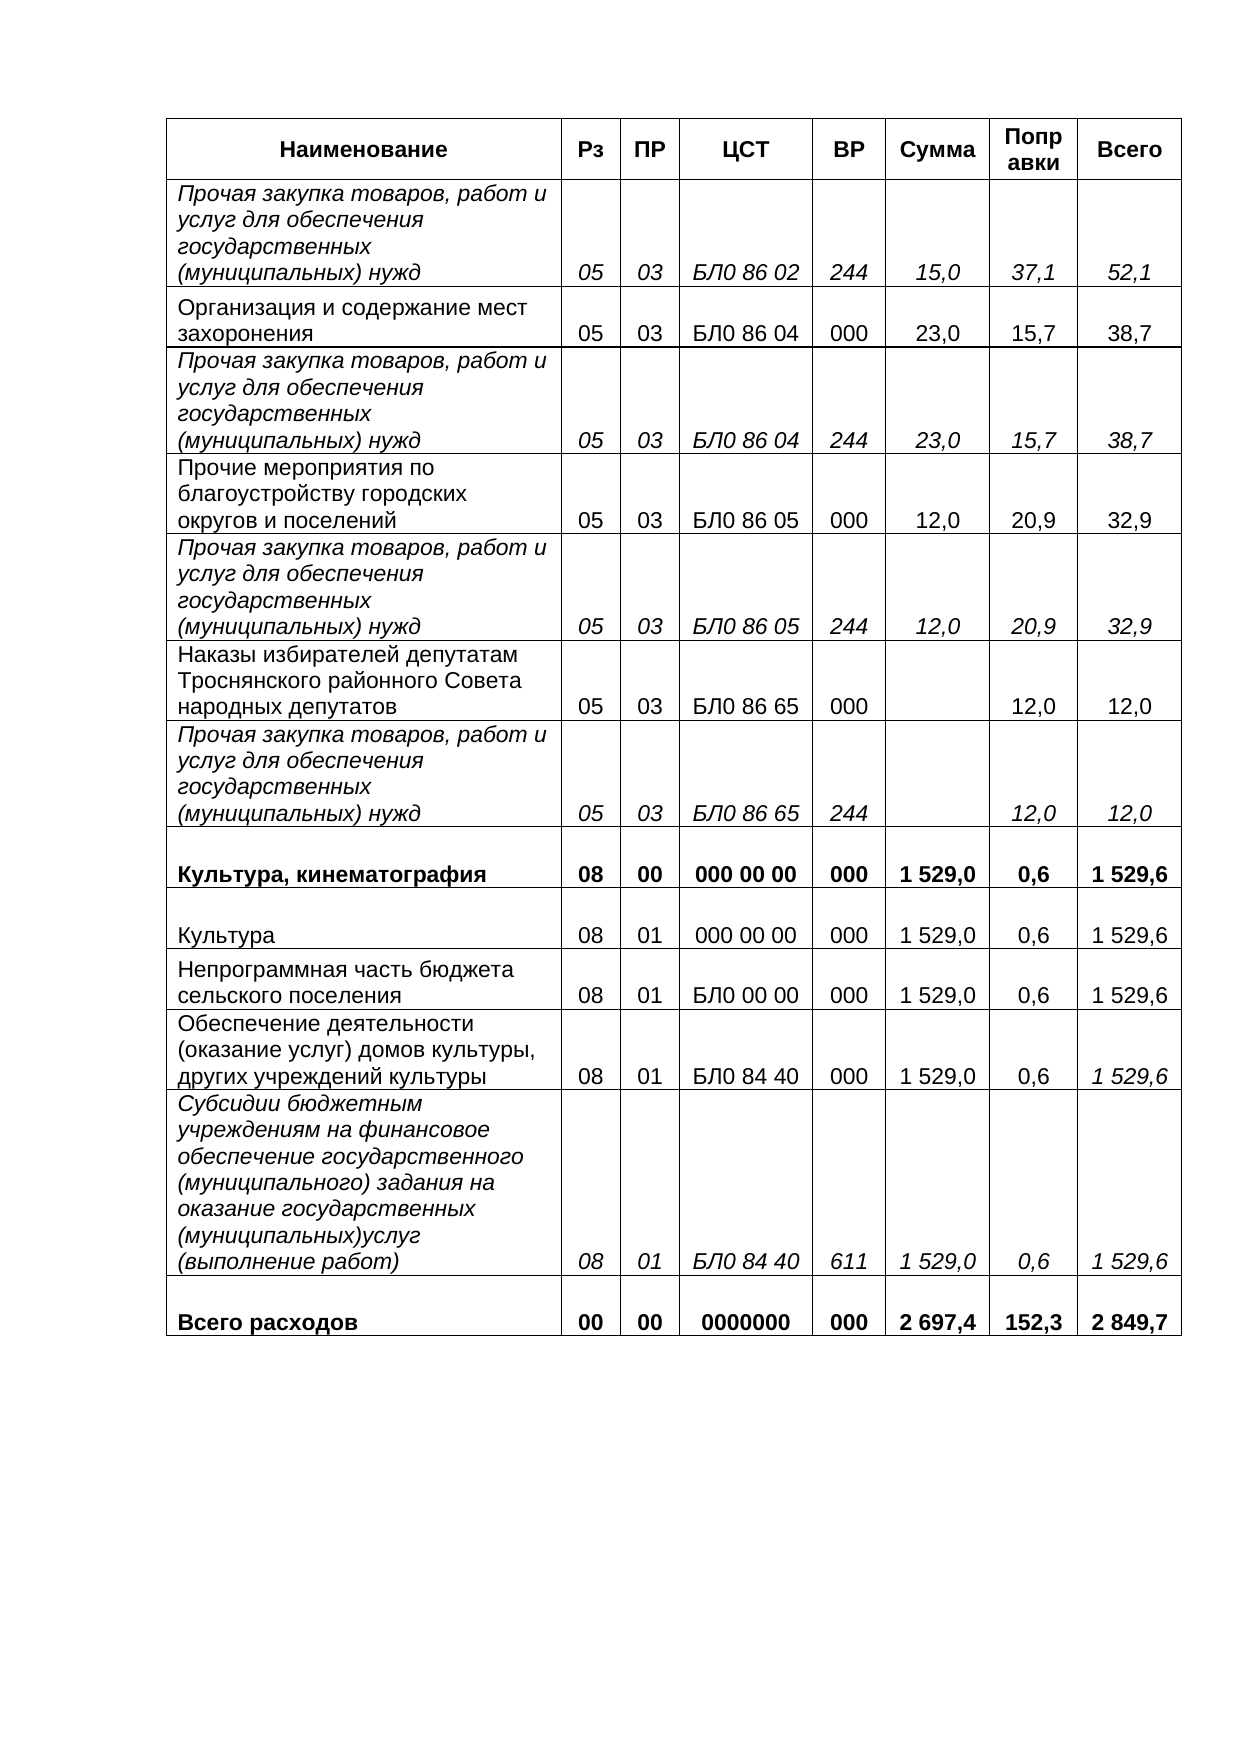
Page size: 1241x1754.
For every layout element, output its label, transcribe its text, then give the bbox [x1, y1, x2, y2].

table_cell Культура [167, 888, 561, 948]
table_cell ПР [621, 119, 679, 179]
table_cell 1 529,0 [886, 888, 989, 948]
table_cell 20,9 [990, 534, 1077, 639]
table_cell Непрограммная часть бюджета сельского поселения [167, 949, 561, 1009]
table_cell 244 [813, 721, 885, 826]
table_cell 2 849,7 [1078, 1276, 1181, 1335]
table_cell 15,0 [886, 180, 989, 286]
table_cell 00 [621, 1276, 679, 1335]
table_cell БЛ0 00 00 [680, 949, 812, 1009]
table_cell 03 [621, 180, 679, 286]
table_cell 611 [813, 1090, 885, 1274]
table_cell Прочая закупка товаров, работ и услуг для обеспечения государственных (муниципальных) нужд [167, 348, 561, 453]
table_cell 00 [562, 1276, 620, 1335]
table_cell 03 [621, 454, 679, 533]
table_cell БЛ0 84 40 [680, 1090, 812, 1274]
table_cell 000 [813, 888, 885, 948]
table_cell 000 [813, 827, 885, 887]
table_cell 01 [621, 949, 679, 1009]
table_cell БЛ0 86 02 [680, 180, 812, 286]
table_cell 08 [562, 827, 620, 887]
table_cell 1 529,6 [1078, 888, 1181, 948]
table_cell 0,6 [990, 949, 1077, 1009]
table_cell БЛ0 86 65 [680, 721, 812, 826]
table_cell 32,9 [1078, 454, 1181, 533]
table_cell [886, 641, 989, 719]
table_cell Прочая закупка товаров, работ и услуг для обеспечения государственных (муниципальных) нужд [167, 534, 561, 639]
table_cell 244 [813, 180, 885, 286]
table_cell 1 529,6 [1078, 1090, 1181, 1274]
table_cell 12,0 [990, 641, 1077, 719]
table_cell БЛ0 86 04 [680, 287, 812, 346]
table_cell 05 [562, 287, 620, 346]
table_cell 32,9 [1078, 534, 1181, 639]
table_cell 03 [621, 348, 679, 453]
table_cell Рз [562, 119, 620, 179]
table_cell 0,6 [990, 888, 1077, 948]
table_cell 05 [562, 180, 620, 286]
table_cell Всего расходов [167, 1276, 561, 1335]
table_cell Культура, кинематография [167, 827, 561, 887]
table_cell БЛ0 86 65 [680, 641, 812, 719]
table_cell 20,9 [990, 454, 1077, 533]
table_cell 05 [562, 454, 620, 533]
table_cell 000 [813, 454, 885, 533]
table_cell 15,7 [990, 348, 1077, 453]
table_cell 000 [813, 641, 885, 719]
table_cell Сумма [886, 119, 989, 179]
table_cell 0,6 [990, 1010, 1077, 1089]
table_cell Наименование [167, 119, 561, 179]
table_cell 0,6 [990, 1090, 1077, 1274]
table_cell 01 [621, 1010, 679, 1089]
table_cell 08 [562, 949, 620, 1009]
table_cell 244 [813, 348, 885, 453]
table_cell 01 [621, 888, 679, 948]
table_cell 000 [813, 949, 885, 1009]
table_cell 03 [621, 721, 679, 826]
table_cell ЦСТ [680, 119, 812, 179]
table_cell 12,0 [886, 454, 989, 533]
table_cell 244 [813, 534, 885, 639]
table_cell [886, 721, 989, 826]
table_cell 1 529,6 [1078, 1010, 1181, 1089]
table_cell 000 00 00 [680, 827, 812, 887]
table_cell 0000000 [680, 1276, 812, 1335]
table_cell Поправки [990, 119, 1077, 179]
table_cell 05 [562, 534, 620, 639]
table_cell 0,6 [990, 827, 1077, 887]
table_cell БЛ0 84 40 [680, 1010, 812, 1089]
table_cell Обеспечение деятельности (оказание услуг) домов культуры, других учреждений культуры [167, 1010, 561, 1089]
table_cell Наказы избирателей депутатам Троснянского районного Совета народных депутатов [167, 641, 561, 719]
table_cell 05 [562, 641, 620, 719]
table_cell 12,0 [1078, 721, 1181, 826]
table_cell 23,0 [886, 348, 989, 453]
table_cell 1 529,0 [886, 1010, 989, 1089]
table_cell 12,0 [1078, 641, 1181, 719]
table_cell 23,0 [886, 287, 989, 346]
table_cell 01 [621, 1090, 679, 1274]
table_cell 03 [621, 534, 679, 639]
table_cell 152,3 [990, 1276, 1077, 1335]
table_cell 37,1 [990, 180, 1077, 286]
table_cell БЛ0 86 05 [680, 534, 812, 639]
table_cell БЛ0 86 04 [680, 348, 812, 453]
table_cell 15,7 [990, 287, 1077, 346]
table_cell 1 529,6 [1078, 827, 1181, 887]
table_cell 05 [562, 721, 620, 826]
table_cell 000 [813, 287, 885, 346]
table_cell Прочая закупка товаров, работ и услуг для обеспечения государственных (муниципальных) нужд [167, 180, 561, 286]
table_cell 000 00 00 [680, 888, 812, 948]
table_cell 08 [562, 1010, 620, 1089]
table_cell 000 [813, 1010, 885, 1089]
table_cell 05 [562, 348, 620, 453]
table_cell 1 529,0 [886, 827, 989, 887]
table_cell 1 529,0 [886, 949, 989, 1009]
table_cell 2 697,4 [886, 1276, 989, 1335]
table_cell Всего [1078, 119, 1181, 179]
table_cell 03 [621, 287, 679, 346]
table_cell 38,7 [1078, 287, 1181, 346]
table_cell Субсидии бюджетным учреждениям на финансовое обеспечение государственного (муниципального) задания на оказание государственных (муниципальных)услуг (выполнение работ) [167, 1090, 561, 1274]
table_cell Прочие мероприятия по благоустройству городских округов и поселений [167, 454, 561, 533]
table_cell 38,7 [1078, 348, 1181, 453]
table_cell Прочая закупка товаров, работ и услуг для обеспечения государственных (муниципальных) нужд [167, 721, 561, 826]
table_cell 52,1 [1078, 180, 1181, 286]
table_cell 000 [813, 1276, 885, 1335]
table_cell 12,0 [886, 534, 989, 639]
table_cell 08 [562, 888, 620, 948]
table_cell 1 529,6 [1078, 949, 1181, 1009]
table_cell БЛ0 86 05 [680, 454, 812, 533]
table_cell ВР [813, 119, 885, 179]
table_cell 1 529,0 [886, 1090, 989, 1274]
table_cell 03 [621, 641, 679, 719]
table_cell Организация и содержание мест захоронения [167, 287, 561, 346]
table_cell 12,0 [990, 721, 1077, 826]
table_cell 08 [562, 1090, 620, 1274]
table_cell 00 [621, 827, 679, 887]
